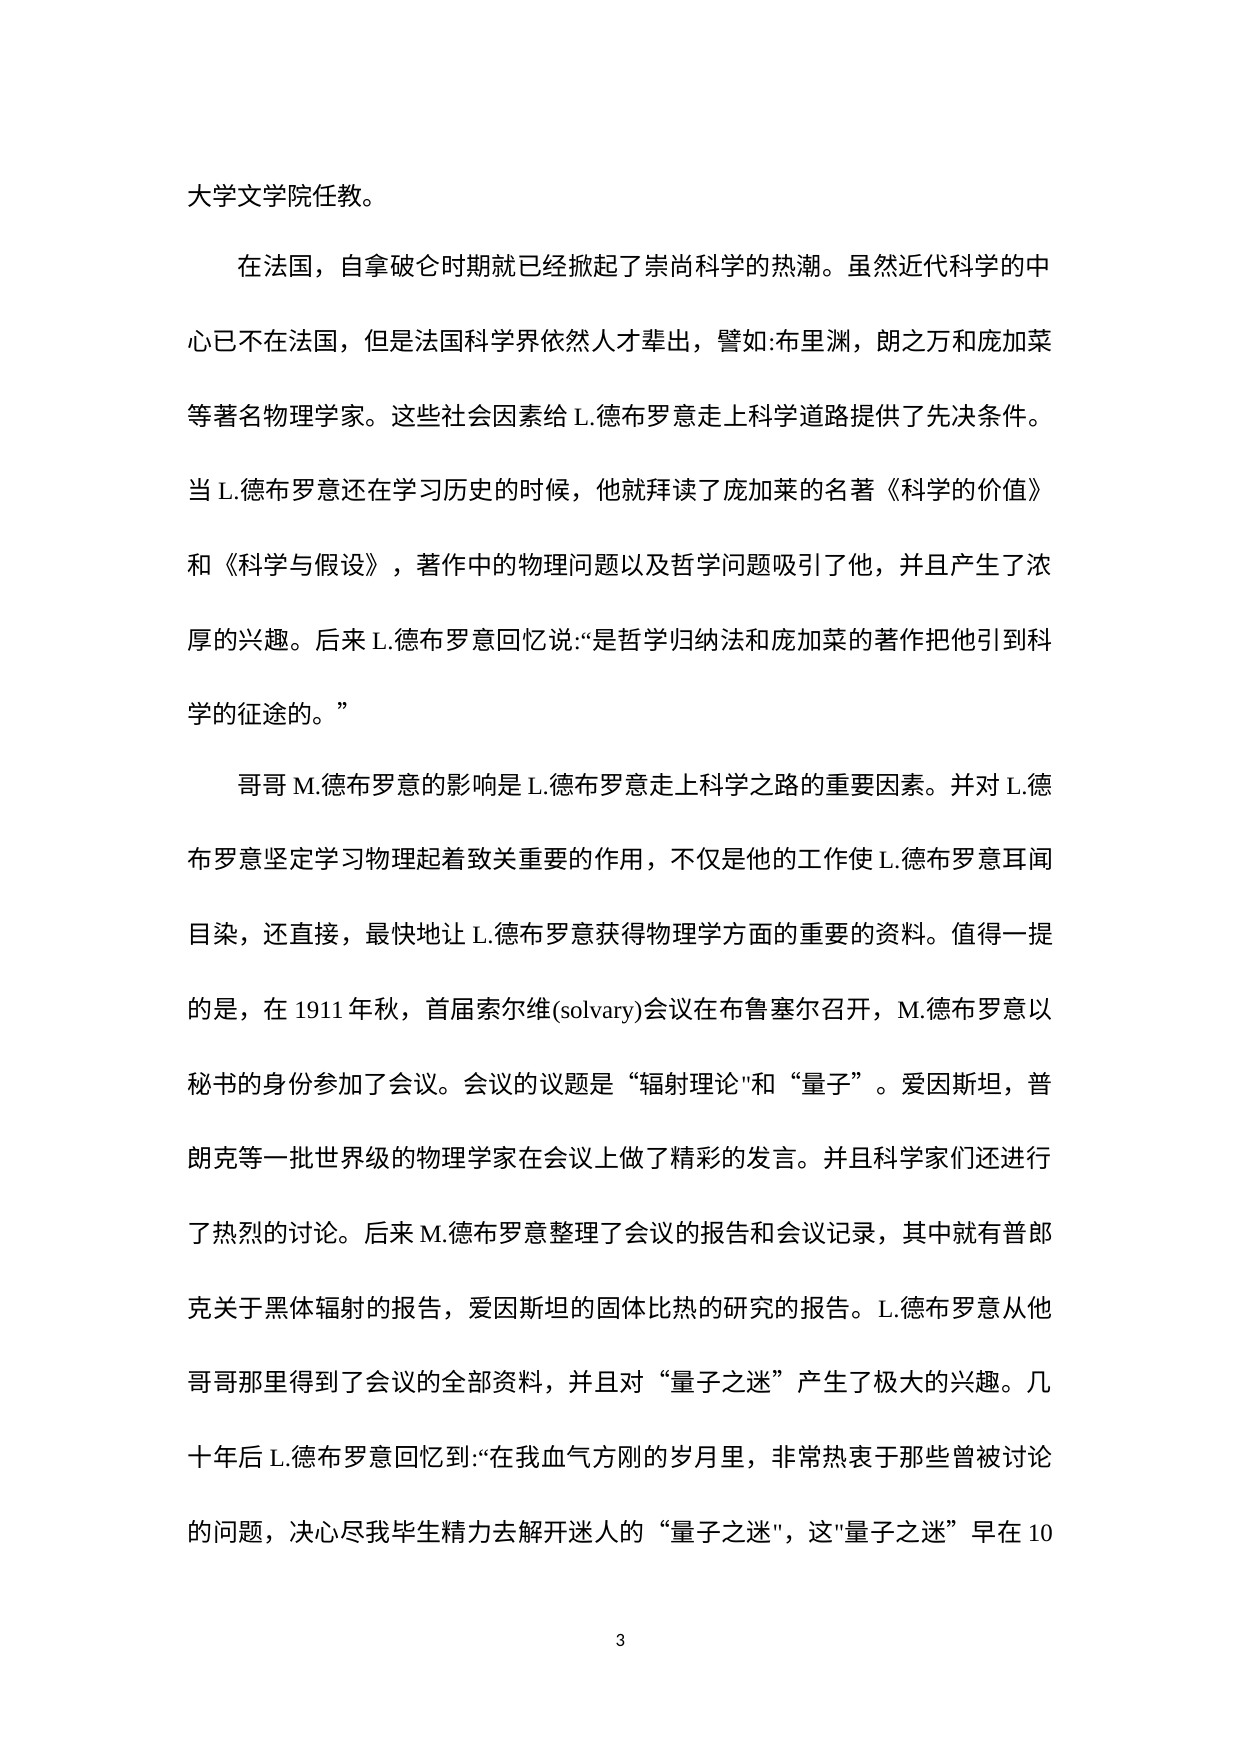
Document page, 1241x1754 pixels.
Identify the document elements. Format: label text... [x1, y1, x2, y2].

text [187, 751, 1053, 1563]
text 在法国，自拿破仑时期就已经掀起了崇尚科学的热潮。虽然近代科学的中心已不在法国，但是法国科学界依然人才辈出，譬如:布里渊，朗之万和庞加菜等著名物理学家。这些社会因素给L.德布罗意走上科学道路提供了先决条件。当L.德布罗意还在学习历史的时候，他就拜读了庞加莱的名著《科学的价值》和《科学与假设》，著作中的物理问题以及哲学问题吸引了他，并且产生了浓厚的兴趣。后来L.德布罗意回忆说:“是哲学归纳法和庞加菜的著作把他引到科学的征途的。” [187, 232, 1053, 746]
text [187, 162, 1053, 227]
